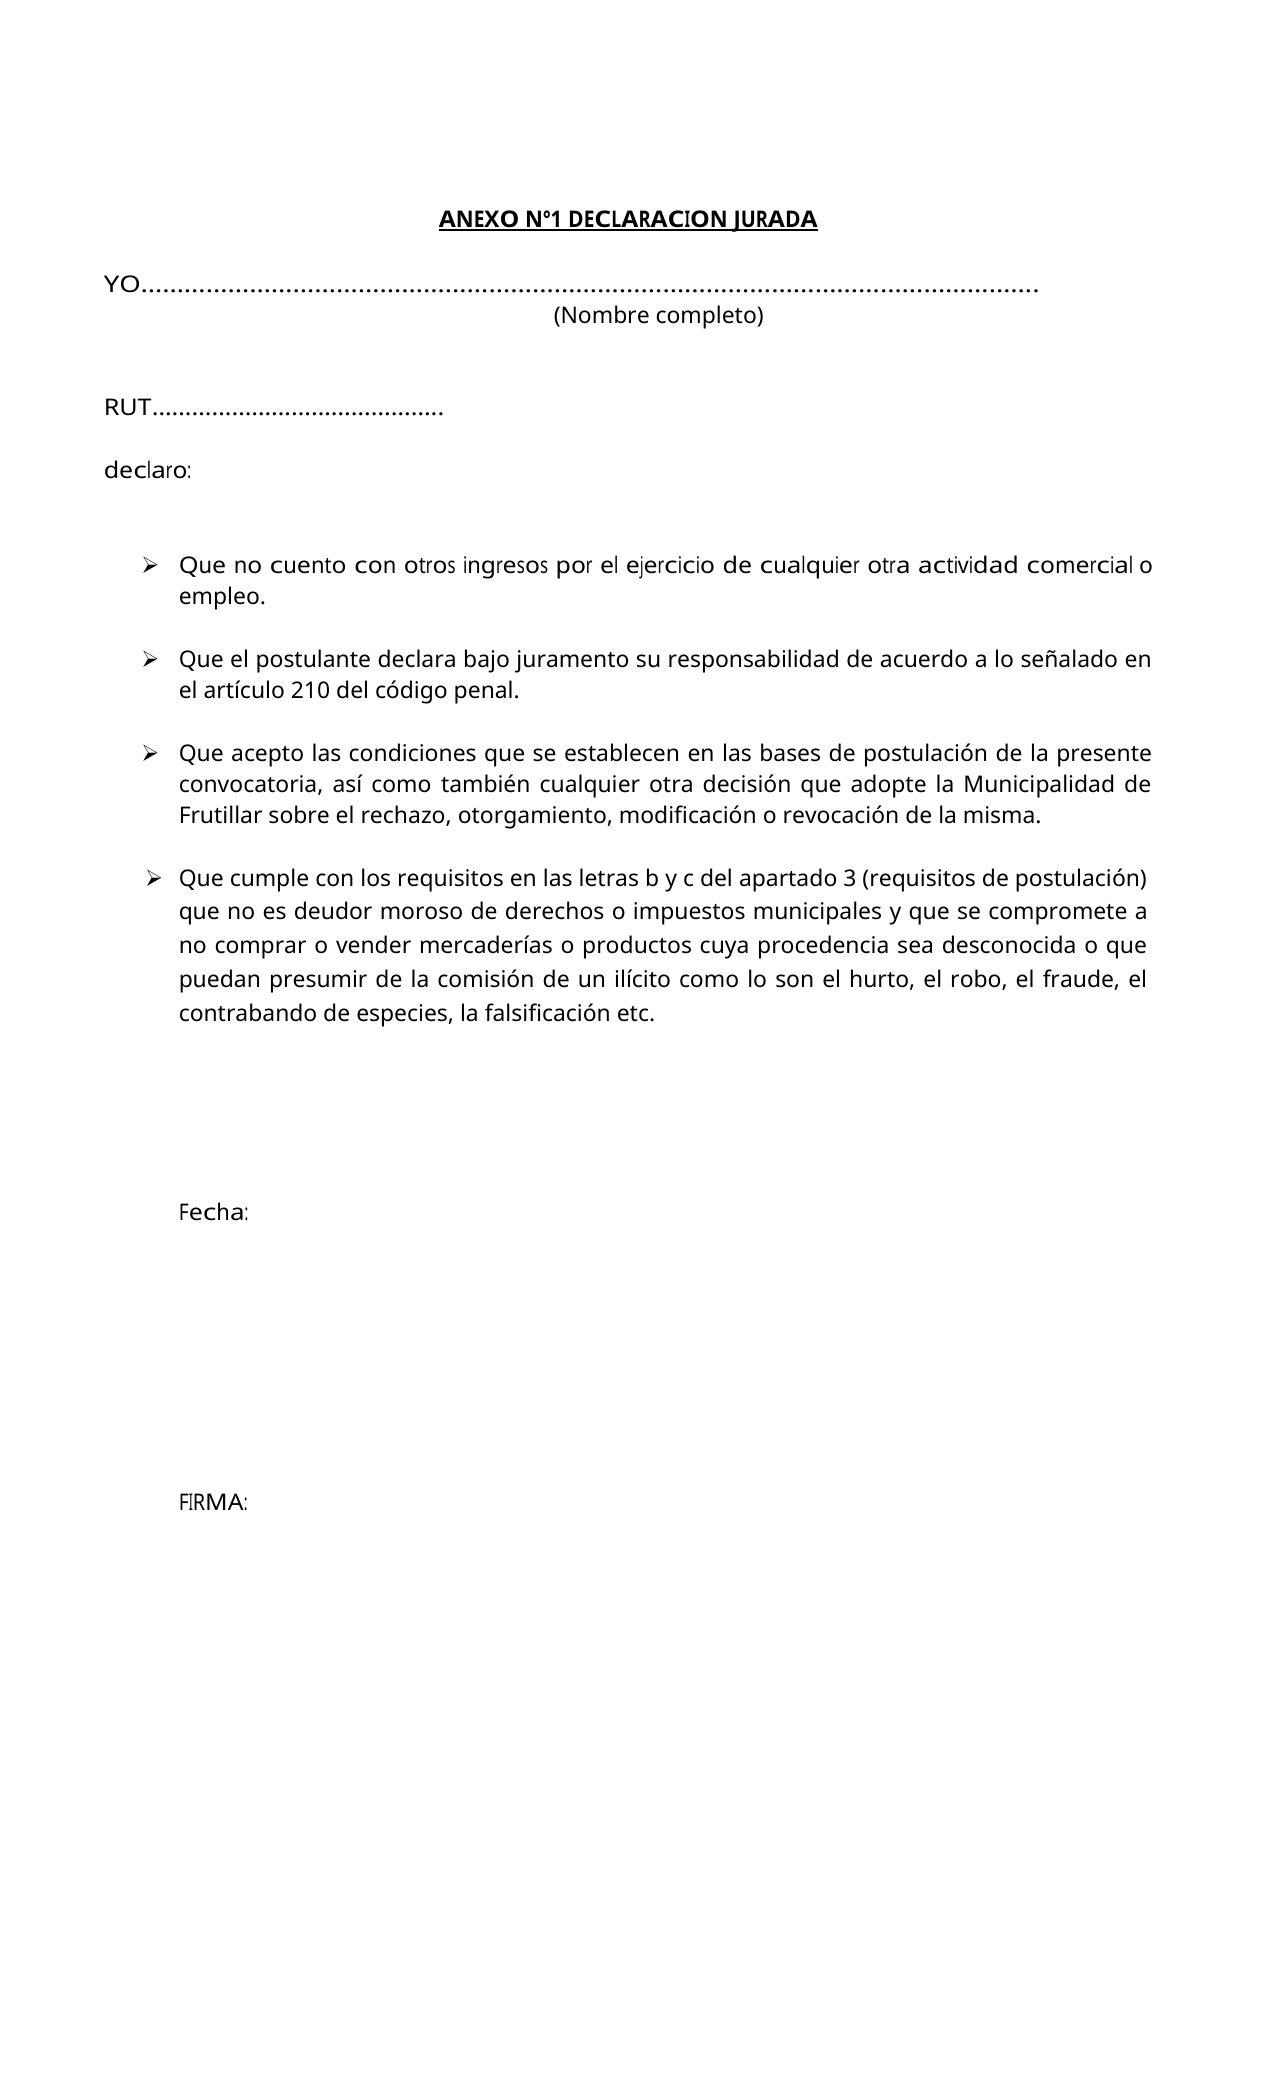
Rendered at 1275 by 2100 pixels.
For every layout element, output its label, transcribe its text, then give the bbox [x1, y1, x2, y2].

list Que no cuento con otros ingresos por el ejercicio de cualquier otra actividad comercial o empleo. [141, 549, 1153, 612]
list Que acepto las condiciones que se establecen en las bases de postulación de la presente convocatoria, así como también cualquier otra decisión que adopte la Municipalidad de Frutillar sobre el rechazo, otorgamiento, modificación o revocación de la misma. [141, 737, 1153, 830]
text Fecha: [178, 1196, 1187, 1227]
text RUT…………………………………….. [103, 391, 1187, 422]
text FIRMA: [178, 1486, 1187, 1517]
list Que cumple con los requisitos en las letras b y c del apartado 3 (requisitos de postulación) que no es deudor moroso de derechos o impuestos municipales y que se compromete a no comprar o vender mercaderías o productos cuya procedencia sea desconocida o que puedan presumir de la comisión de un ilícito como lo son el hurto, el robo, el fraude, el contrabando de especies, la falsificación etc. [145, 862, 1149, 1028]
text (Nombre completo) [553, 299, 1187, 331]
text ANEXO N°1 DECLARACION JURADA [115, 203, 1141, 234]
text declaro: [103, 454, 1187, 486]
text YO……………………………………………………………………………………………………………. [103, 268, 1187, 299]
list Que el postulante declara bajo juramento su responsabilidad de acuerdo a lo señalado en el artículo 210 del código penal. [141, 643, 1153, 705]
